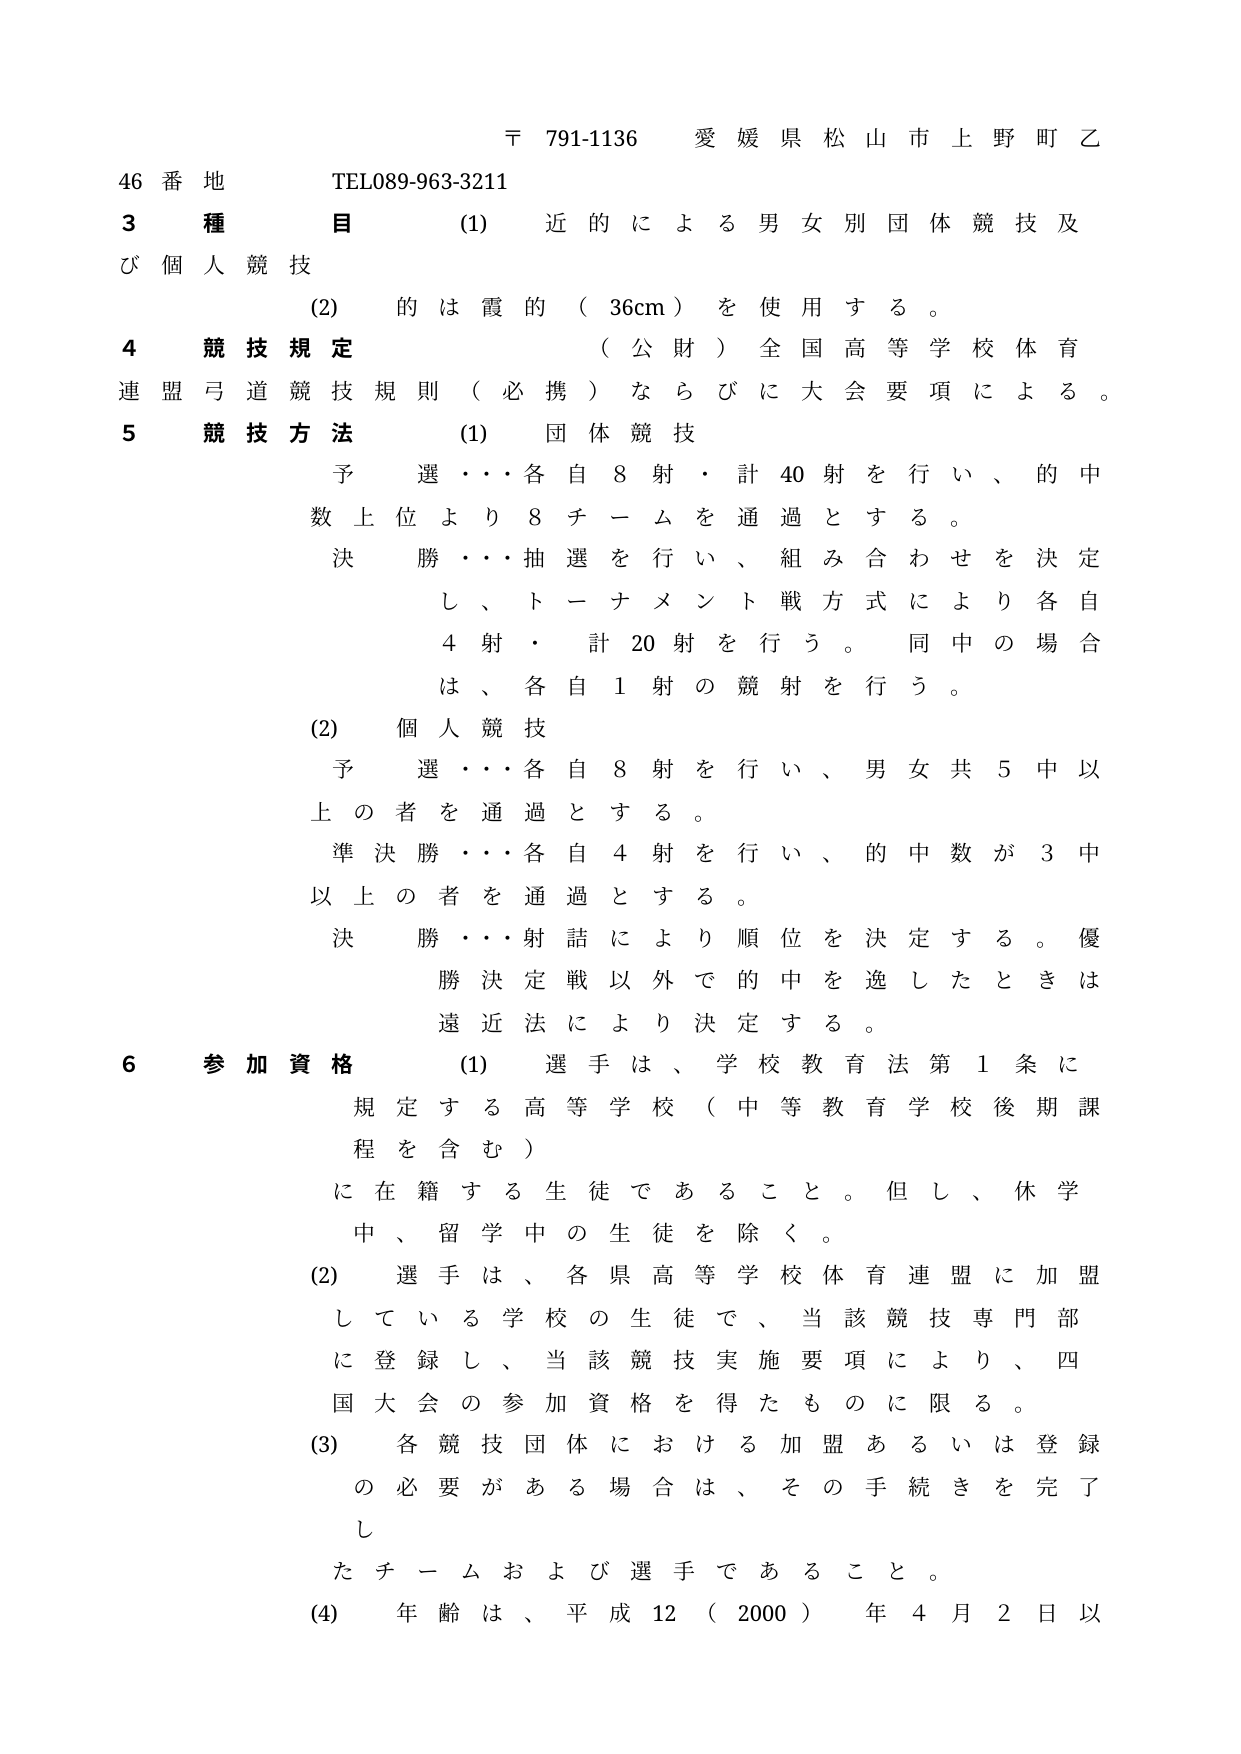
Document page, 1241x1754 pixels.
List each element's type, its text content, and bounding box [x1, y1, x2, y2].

text (2) 個人競技 [289, 708, 1122, 745]
text ４ 競技規定 （公財）全国高等学校体育連盟弓道競技規則（必携）ならびに大会要項による。 [118, 329, 1122, 408]
text 準決勝･･･各自４射を行い、的中数が３中以上の者を通過とする。 [310, 834, 1122, 913]
text (2) 選手は、各県高等学校体育連盟に加盟している学校の生徒で、当該競技専門部に登録し、当該競技実施要項により、四国大会の参加資格を得たものに限る。 [289, 1256, 1122, 1420]
text ５ 競技方法 (1) 団体競技 [118, 413, 1122, 450]
text に在籍する生徒であること。但し、休学中、留学中の生徒を除く。 [320, 1171, 1122, 1251]
text ３ 種 目 (1) 近的による男女別団体競技及び個人競技 [118, 203, 1122, 282]
text (3) 各競技団体における加盟あるいは登録の必要がある場合は、その手続きを完了し [289, 1425, 1122, 1547]
text 予 選･･･各自８射・計40射を行い、的中数上位より８チームを通過とする。 [310, 455, 1122, 534]
text 決 勝･･･抽選を行い、組み合わせを決定し、トーナメント戦方式により各自４射・ 計20射を行う。 同中の場合は、各自１射の競射を行う。 [321, 539, 1122, 703]
text 決 勝･･･射詰により順位を決定する。優勝決定戦以外で的中を逸したときは遠近法により決定する。 [321, 918, 1122, 1040]
text 予 選･･･各自８射を行い、男女共５中以上の者を通過とする。 [310, 750, 1122, 829]
text (2) 的は霞的（36cm）を使用する。 [289, 287, 1122, 324]
text ６ 参加資格 (1) 選手は、学校教育法第１条に規定する高等学校（中等教育学校後期課程を含む） [118, 1045, 1122, 1167]
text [289, 1593, 1122, 1630]
text たチームおよび選手であること。 [321, 1551, 1122, 1588]
text 〒791-1136 愛媛県松山市上野町乙46番地 TEL089-963-3211 [118, 119, 1122, 198]
